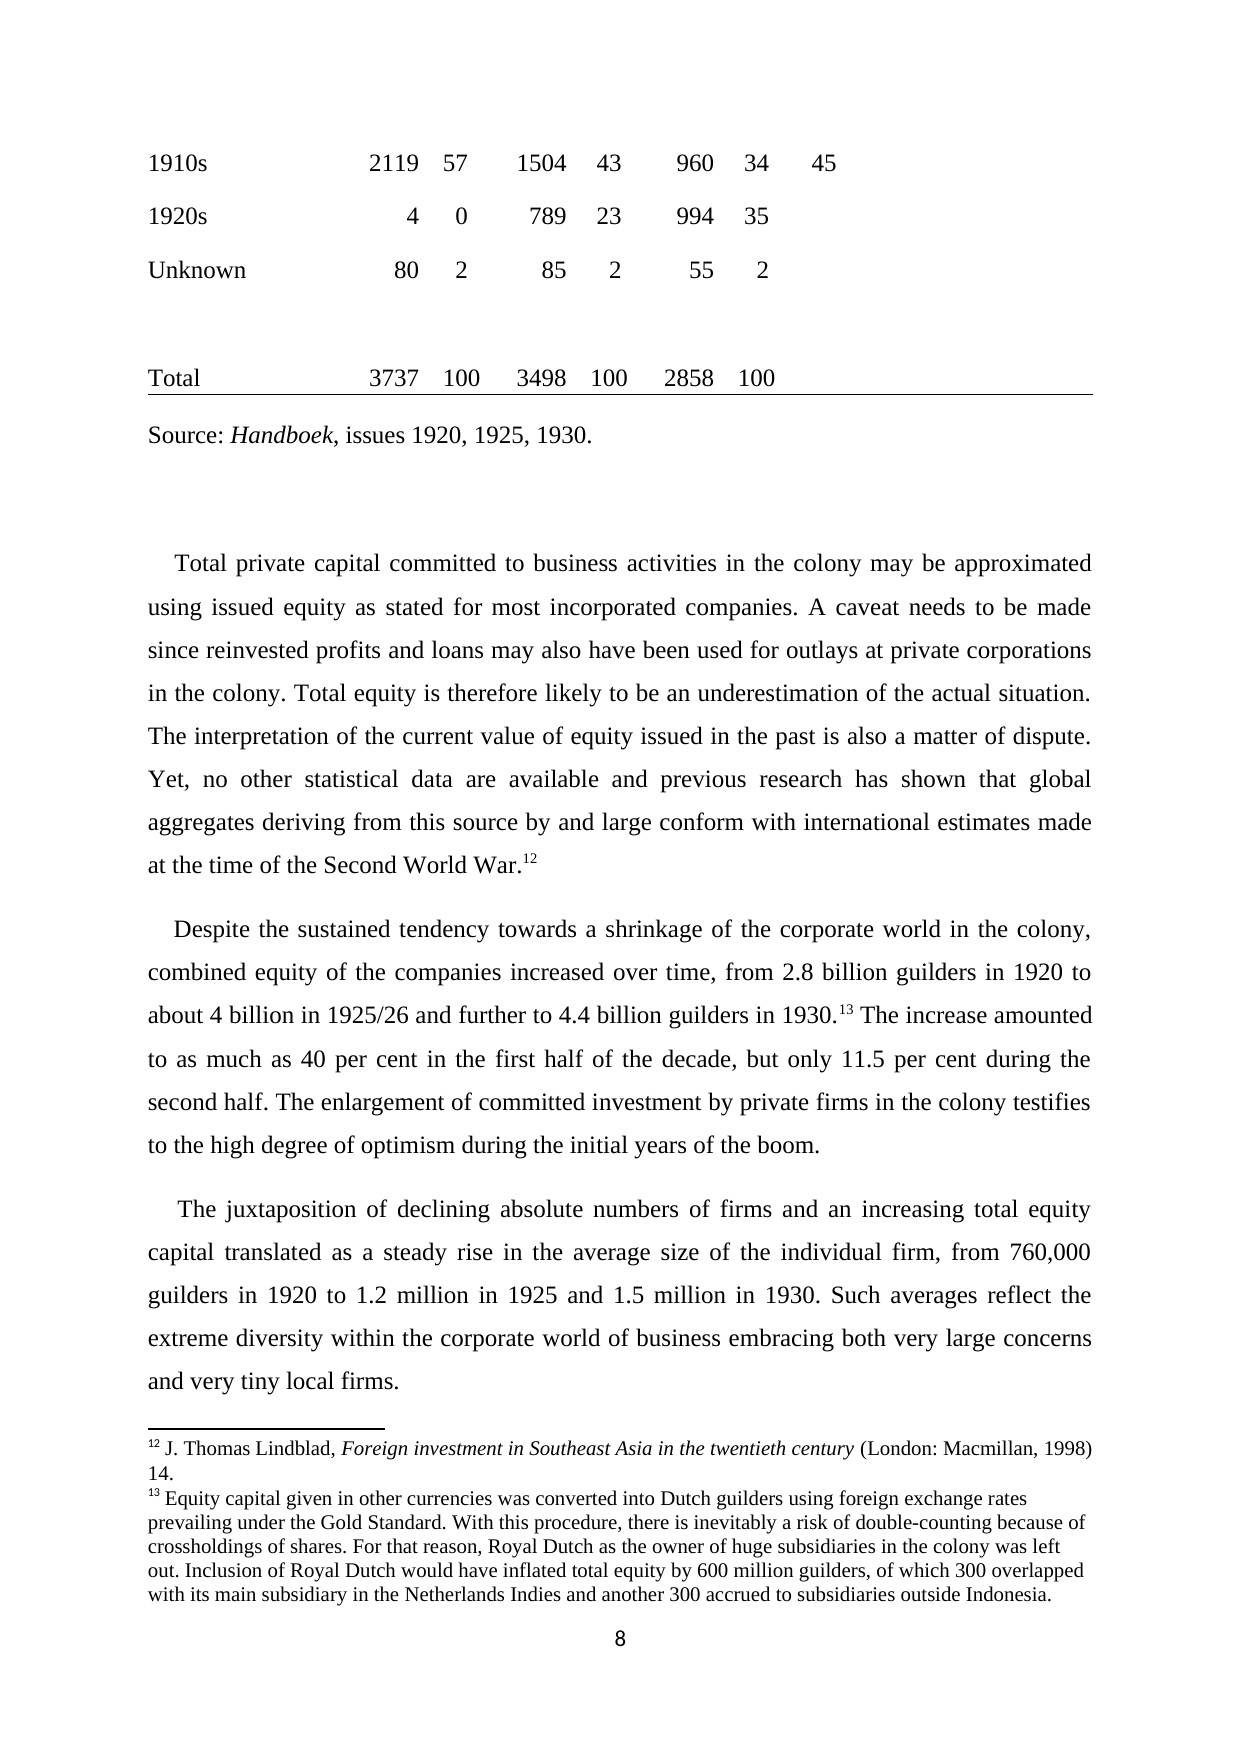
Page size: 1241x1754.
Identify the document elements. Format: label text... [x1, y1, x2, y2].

text Total 3737 100 3498 100 2858 100 [148, 363, 1093, 394]
text The juxtaposition of declining absolute numbers of firms and an increasing total equity capital translated as a steady rise in the average size of the individual firm, from 760,000 guilders in 1920 to 1.2 million in 1925 and 1.5 million in 1930. Such averages reflect the extreme diversity within the corporate world of business embracing both very large concerns and very tiny local firms. [148, 1194, 1093, 1395]
text 1910s 2119 57 1504 43 960 34 45 [148, 148, 1093, 176]
text Source: Handboek, issues 1920, 1925, 1930. [148, 421, 1093, 449]
text Unknown 80 2 85 2 55 2 [148, 255, 1093, 284]
text Despite the sustained tendency towards a shrinkage of the corporate world in the colony, combined equity of the companies increased over time, from 2.8 billion guilders in 1920 to about 4 billion in 1925/26 and further to 4.4 billion guilders in 1930. The increase amounted to as much as 40 per cent in the first half of the decade, but only 11.5 per cent during the second half. The enlargement of committed investment by private firms in the colony testifies to the high degree of optimism during the initial years of the boom. [148, 914, 1093, 1159]
text Total private capital committed to business activities in the colony may be approximated using issued equity as stated for most incorporated companies. A caveat needs to be made since reinvested profits and loans may also have been used for outlays at private corporations in the colony. Total equity is therefore likely to be an underestimation of the actual situation. The interpretation of the current value of equity issued in the past is also a matter of dispute. Yet, no other statistical data are available and previous research has shown that global aggregates deriving from this source by and large conform with international estimates made at the time of the Second World War. [148, 548, 1093, 879]
text 1920s 4 0 789 23 994 35 [148, 201, 1093, 230]
